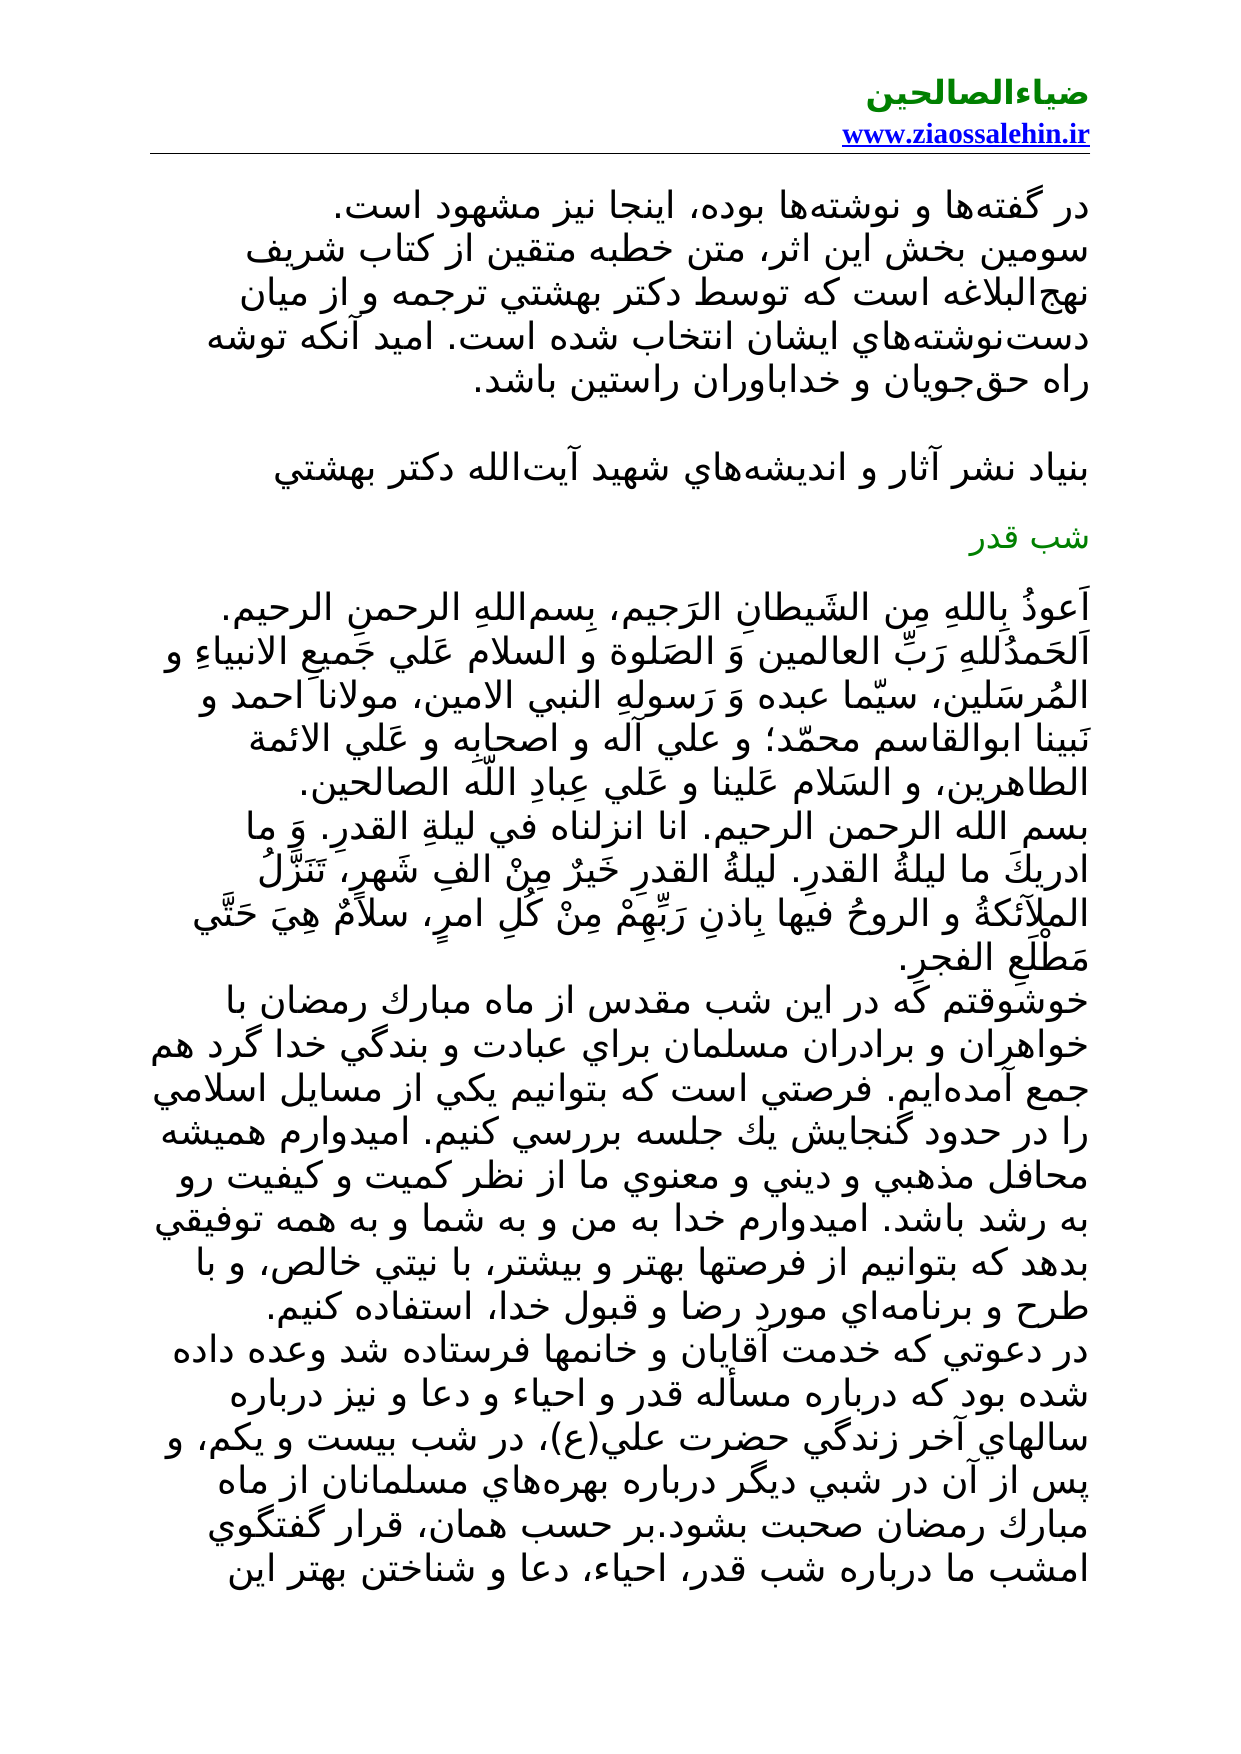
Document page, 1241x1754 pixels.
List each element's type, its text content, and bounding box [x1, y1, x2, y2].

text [150, 586, 1090, 1590]
subtitle شب قدر [150, 518, 1090, 557]
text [150, 183, 1090, 489]
